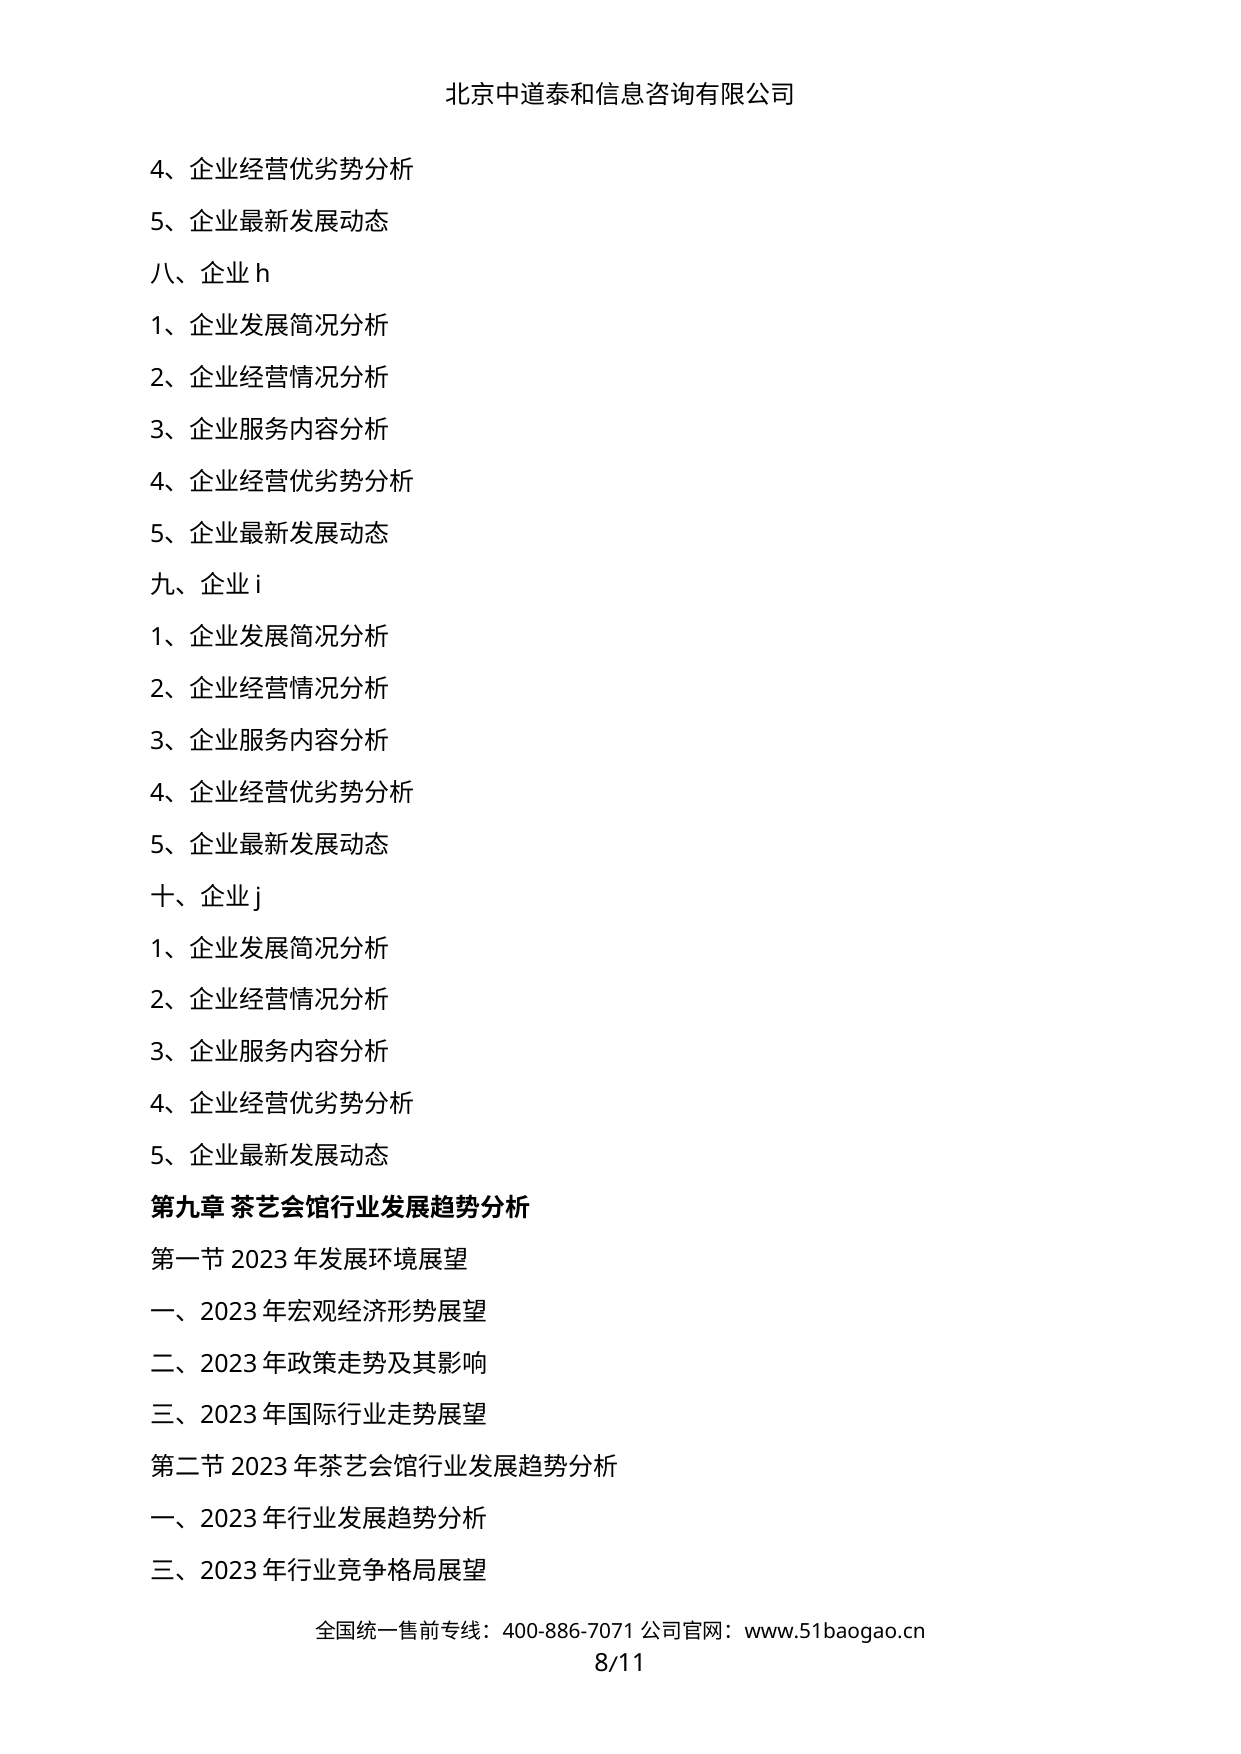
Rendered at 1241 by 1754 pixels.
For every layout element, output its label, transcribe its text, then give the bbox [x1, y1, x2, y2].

text 二、2023年政策走势及其影响 [150, 1343, 1090, 1379]
text 4、企业经营优劣势分析 [150, 461, 1090, 497]
text 第九章 茶艺会馆行业发展趋势分析 [150, 1187, 1090, 1224]
text 八、企业h [150, 254, 1090, 290]
text 1、企业发展简况分析 [150, 617, 1090, 653]
text 一、2023年行业发展趋势分析 [150, 1499, 1090, 1535]
text 3、企业服务内容分析 [150, 1032, 1090, 1068]
text 2、企业经营情况分析 [150, 669, 1090, 705]
text 第二节 2023年茶艺会馆行业发展趋势分析 [150, 1447, 1090, 1483]
text 5、企业最新发展动态 [150, 202, 1090, 238]
text 5、企业最新发展动态 [150, 824, 1090, 861]
text 4、企业经营优劣势分析 [150, 772, 1090, 809]
text 3、企业服务内容分析 [150, 409, 1090, 446]
text 2、企业经营情况分析 [150, 357, 1090, 394]
text 1、企业发展简况分析 [150, 928, 1090, 964]
text 九、企业i [150, 565, 1090, 601]
text 三、2023年行业竞争格局展望 [150, 1551, 1090, 1587]
text 5、企业最新发展动态 [150, 513, 1090, 549]
text 3、企业服务内容分析 [150, 721, 1090, 757]
text 一、2023年宏观经济形势展望 [150, 1291, 1090, 1327]
text 4、企业经营优劣势分析 [150, 1084, 1090, 1120]
text 5、企业最新发展动态 [150, 1136, 1090, 1172]
text 4、企业经营优劣势分析 [150, 150, 1090, 186]
text 三、2023年国际行业走势展望 [150, 1395, 1090, 1431]
text 第一节 2023年发展环境展望 [150, 1239, 1090, 1276]
text 1、企业发展简况分析 [150, 306, 1090, 342]
text 十、企业j [150, 876, 1090, 912]
text 2、企业经营情况分析 [150, 980, 1090, 1016]
